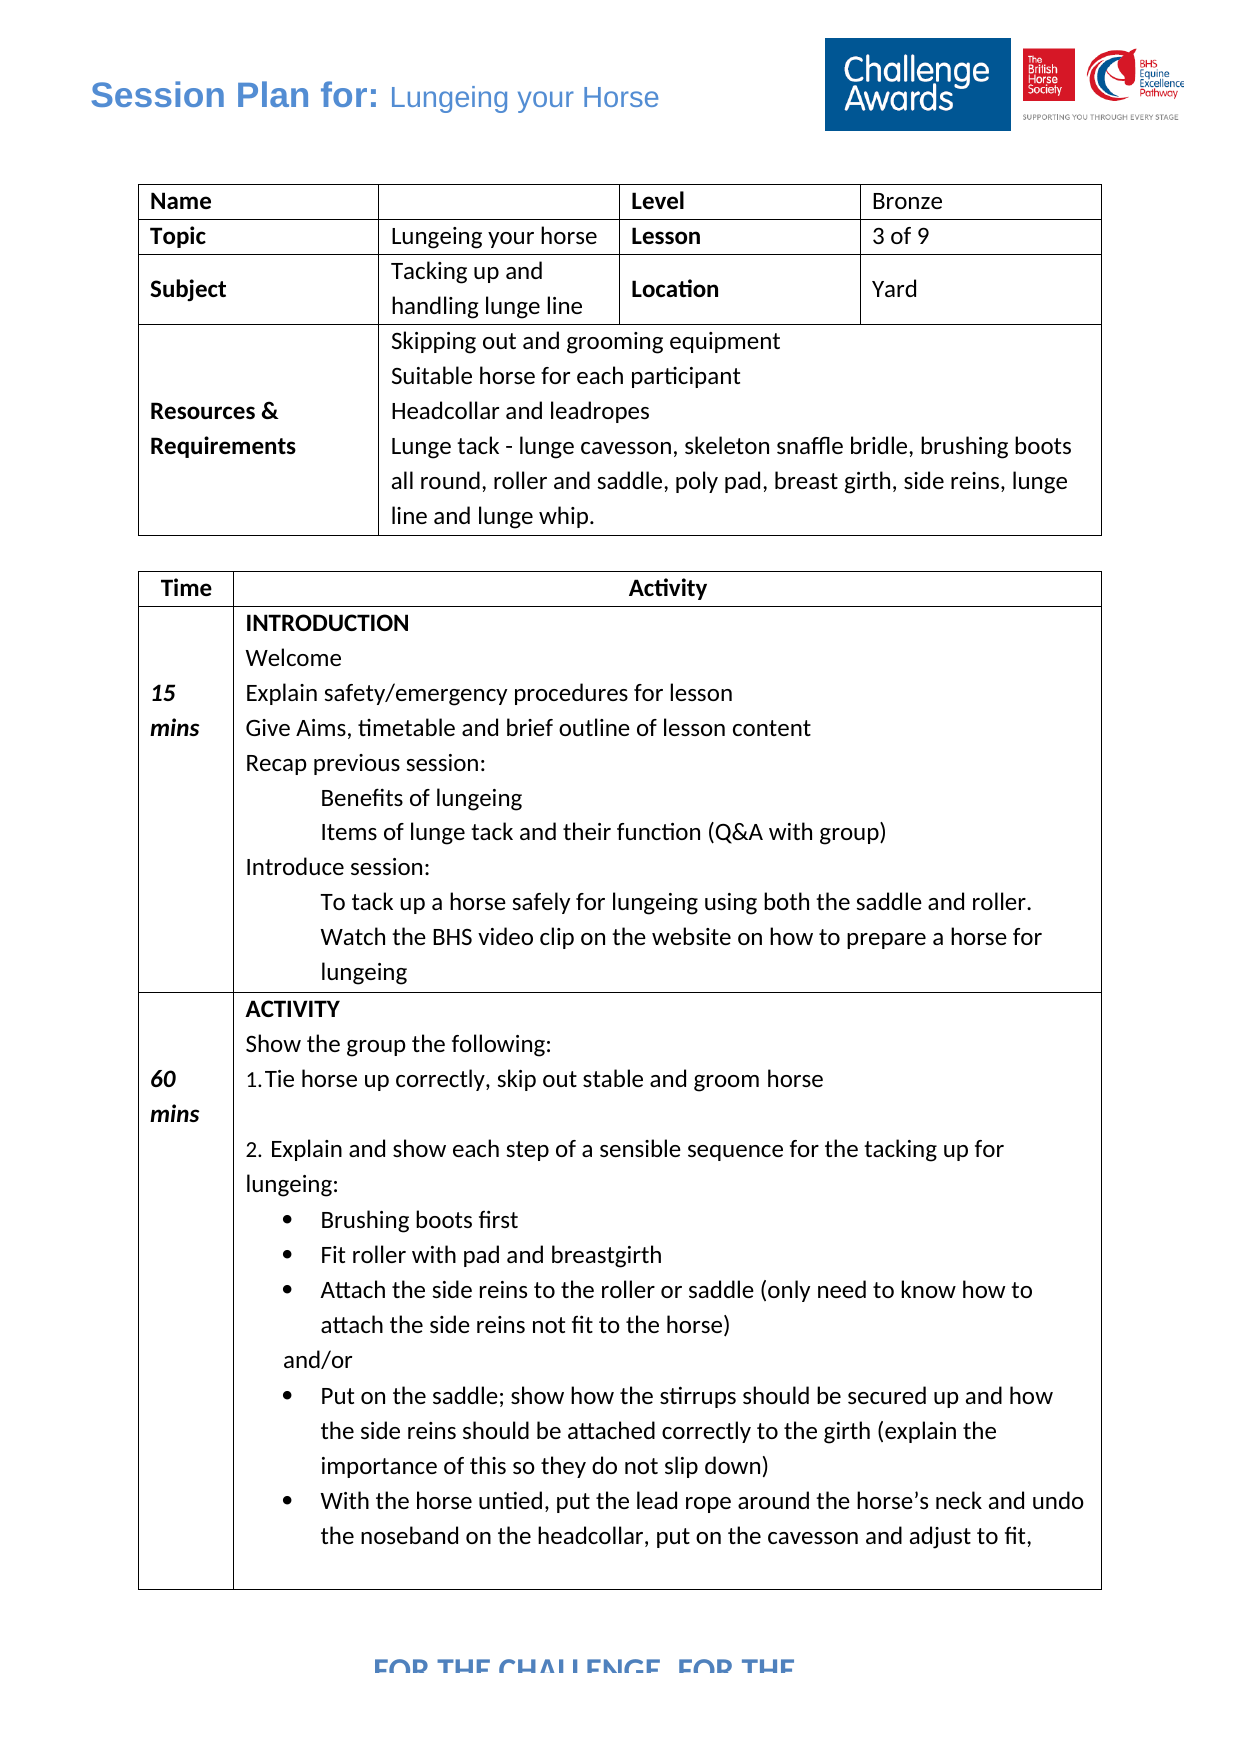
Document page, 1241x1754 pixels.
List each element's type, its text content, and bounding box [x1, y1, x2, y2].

table_cell Tacking up and handling lunge line [379, 255, 619, 324]
table_header Name [139, 185, 378, 219]
table_cell 60 mins [139, 993, 233, 1588]
table_cell Lesson [620, 220, 860, 254]
table_cell Topic [139, 220, 378, 254]
table_cell INTRODUCTION Welcome Explain safety/emergency procedures for lesson Give Aims, timetable and brief outline of lesson content Recap previous session: Benefits of lungeing Items of lunge tack and their function (Q&A with group) Introduce session: To tack up a horse safely for lungeing using both the saddle and roller. Watch the BHS video clip on the website on how to prepare a horse for lungeing [234, 607, 1101, 992]
table_header Level [620, 185, 860, 219]
table_cell Skipping out and grooming equipment Suitable horse for each participant Headcollar and leadropes Lunge tack - lunge cavesson, skeleton snaffle bridle, brushing boots all round, roller and saddle, poly pad, breast girth, side reins, lunge line and lunge whip. [379, 325, 1101, 535]
table_header Activity [234, 572, 1101, 606]
table_cell 15 mins [139, 607, 233, 992]
table_cell Subject [139, 255, 378, 324]
table_cell Location [620, 255, 860, 324]
table_header Time [139, 572, 233, 606]
table_cell ACTIVITY Show the group the following: Tie horse up correctly, skip out stable and groom horse Explain and show each step of a sensible sequence for the tacking up for lungeing: Brushing boots first Fit roller with pad and breastgirth Attach the side reins to the roller or saddle (only need to know how to attach the side reins not fit to the horse) and/or Put on the saddle; show how the stirrups should be secured up and how the side reins should be attached correctly to the girth (explain the importance of this so they do not slip down) With the horse untied, put the lead rope around the horse’s neck and undo the noseband on the headcollar, put on the cavesson and adjust to fit, [234, 993, 1101, 1588]
table_header Bronze [861, 185, 1101, 219]
table_cell Resources & Requirements [139, 325, 378, 535]
table_cell Yard [861, 255, 1101, 324]
table_cell Lungeing your horse [379, 220, 619, 254]
table_header [379, 185, 619, 219]
table_cell 3 of 9 [861, 220, 1101, 254]
picture [825, 38, 1184, 131]
